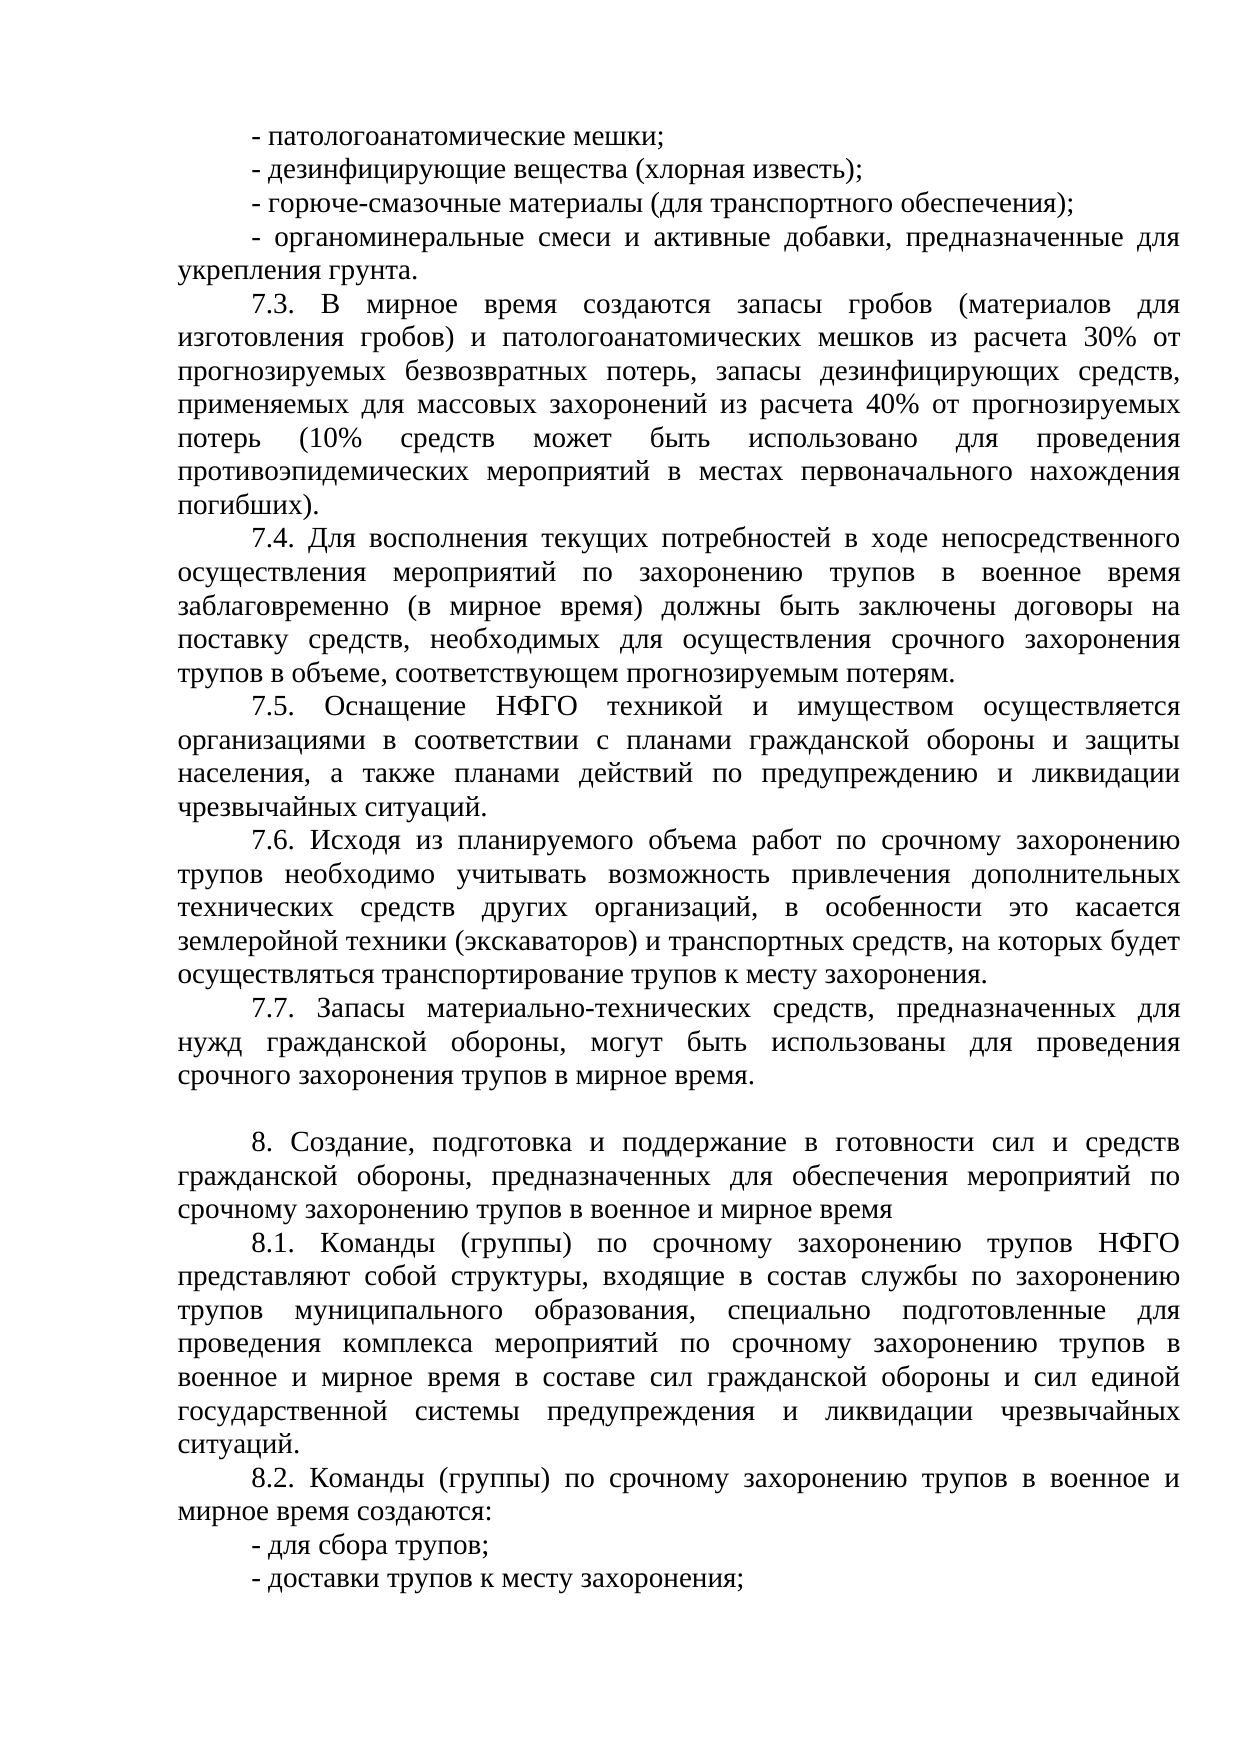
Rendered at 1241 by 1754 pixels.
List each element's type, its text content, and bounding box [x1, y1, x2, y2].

text - органоминеральные смеси и активные добавки, предназначенные для укрепления грунта. [177, 219, 1181, 286]
text 7.7. Запасы материально-технических средств, предназначенных для нужд гражданской обороны, могут быть использованы для проведения срочного захоронения трупов в мирное время. [177, 990, 1181, 1091]
text - горюче-смазочные материалы (для транспортного обеспечения); [177, 185, 1181, 219]
text 8. Создание, подготовка и поддержание в готовности сил и средств гражданской обороны, предназначенных для обеспечения мероприятий по срочному захоронению трупов в военное и мирное время [177, 1124, 1181, 1225]
text 7.6. Исходя из планируемого объема работ по срочному захоронению трупов необходимо учитывать возможность привлечения дополнительных технических средств других организаций, в особенности это касается землеройной техники (экскаваторов) и транспортных средств, на которых будет осуществляться транспортирование трупов к месту захоронения. [177, 822, 1181, 990]
text 8.2. Команды (группы) по срочному захоронению трупов в военное и мирное время создаются: [177, 1460, 1181, 1527]
text 7.3. В мирное время создаются запасы гробов (материалов для изготовления гробов) и патологоанатомических мешков из расчета 30% от прогнозируемых безвозвратных потерь, запасы дезинфицирующих средств, применяемых для массовых захоронений из расчета 40% от прогнозируемых потерь (10% средств может быть использовано для проведения противоэпидемических мероприятий в местах первоначального нахождения погибших). [177, 286, 1181, 521]
text - патологоанатомические мешки; [177, 118, 1181, 152]
text 8.1. Команды (группы) по срочному захоронению трупов НФГО представляют собой структуры, входящие в состав службы по захоронению трупов муниципального образования, специально подготовленные для проведения комплекса мероприятий по срочному захоронению трупов в военное и мирное время в составе сил гражданской обороны и сил единой государственной системы предупреждения и ликвидации чрезвычайных ситуаций. [177, 1225, 1181, 1460]
text - доставки трупов к месту захоронения; [177, 1560, 1181, 1594]
text - дезинфицирующие вещества (хлорная известь); [177, 152, 1181, 185]
text 7.4. Для восполнения текущих потребностей в ходе непосредственного осуществления мероприятий по захоронению трупов в военное время заблаговременно (в мирное время) должны быть заключены договоры на поставку средств, необходимых для осуществления срочного захоронения трупов в объеме, соответствующем прогнозируемым потерям. [177, 521, 1181, 688]
text - для сбора трупов; [177, 1527, 1181, 1560]
text 7.5. Оснащение НФГО техникой и имуществом осуществляется организациями в соответствии с планами гражданской обороны и защиты населения, а также планами действий по предупреждению и ликвидации чрезвычайных ситуаций. [177, 688, 1181, 822]
